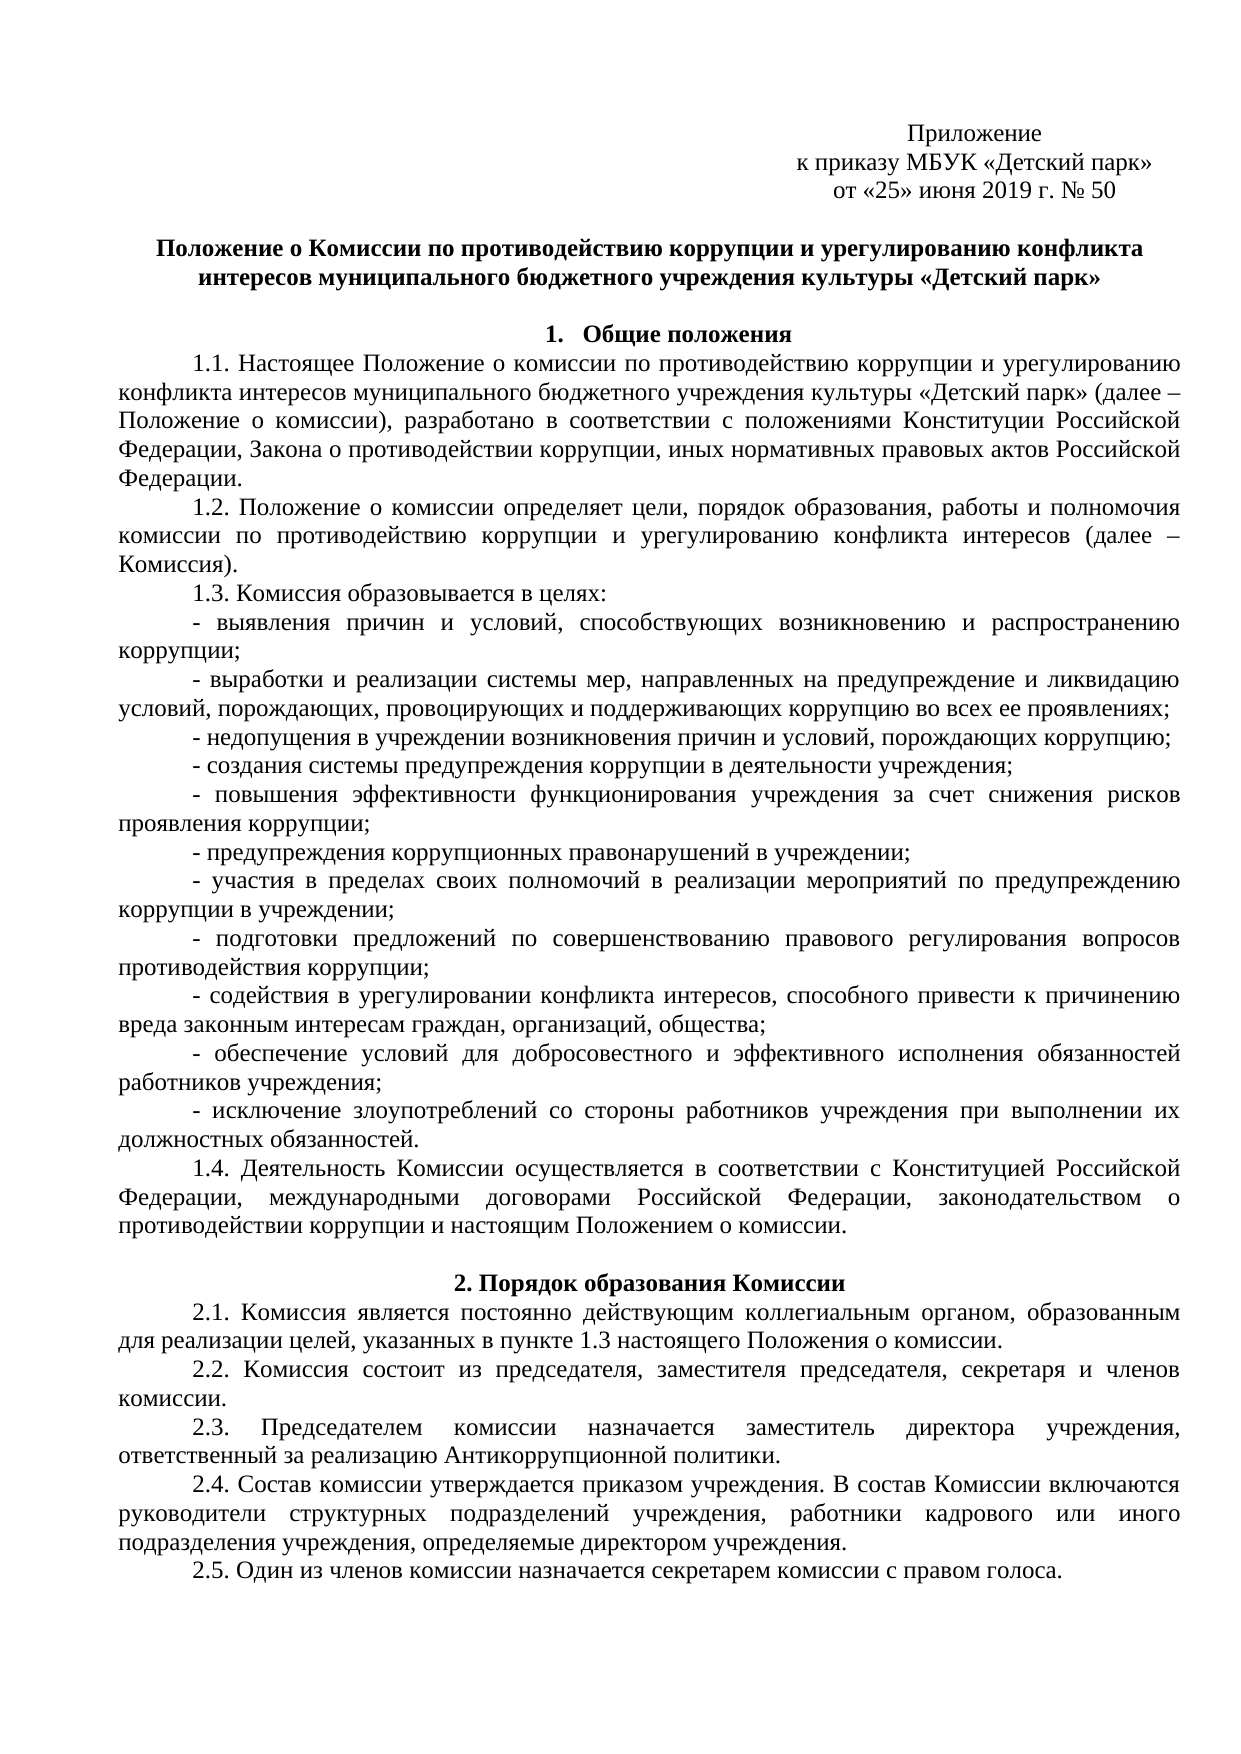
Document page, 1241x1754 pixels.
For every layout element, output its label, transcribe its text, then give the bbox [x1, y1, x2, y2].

text 2.5. Один из членов комиссии назначается секретарем комиссии с правом голоса. [118, 1556, 1181, 1584]
text 2.3. Председателем комиссии назначается заместитель директора учреждения, ответственный за реализацию Антикоррупционной политики. [118, 1412, 1181, 1469]
text 2. Порядок образования Комиссии [118, 1268, 1181, 1297]
text от «25» июня 2019 г. № 50 [768, 176, 1181, 204]
text 2.2. Комиссия состоит из председателя, заместителя председателя, секретаря и членов комиссии. [118, 1354, 1181, 1412]
list Общие положения [156, 319, 1181, 348]
text 2.4. Состав комиссии утверждается приказом учреждения. В состав Комиссии включаются руководители структурных подразделений учреждения, работники кадрового или иного подразделения учреждения, определяемые директором учреждения. [118, 1469, 1181, 1556]
text 2.1. Комиссия является постоянно действующим коллегиальным органом, образованным для реализации целей, указанных в пункте 1.3 настоящего Положения о комиссии. [118, 1297, 1181, 1354]
text - выявления причин и условий, способствующих возникновению и распространению коррупции; [118, 607, 1181, 664]
text Положение о Комиссии по противодействию коррупции и урегулированию конфликта интересов муниципального бюджетного учреждения культуры «Детский парк» [118, 233, 1181, 291]
text 1.2. Положение о комиссии определяет цели, порядок образования, работы и полномочия комиссии по противодействию коррупции и урегулированию конфликта интересов (далее – Комиссия). [118, 492, 1181, 578]
text - предупреждения коррупционных правонарушений в учреждении; [118, 837, 1181, 866]
text 1.4. Деятельность Комиссии осуществляется в соответствии с Конституцией Российской Федерации, международными договорами Российской Федерации, законодательством о противодействии коррупции и настоящим Положением о комиссии. [118, 1153, 1181, 1239]
text 1.3. Комиссия образовывается в целях: [118, 578, 1181, 607]
text - создания системы предупреждения коррупции в деятельности учреждения; [118, 751, 1181, 779]
text - содействия в урегулировании конфликта интересов, способного привести к причинению вреда законным интересам граждан, организаций, общества; [118, 981, 1181, 1038]
text - повышения эффективности функционирования учреждения за счет снижения рисков проявления коррупции; [118, 779, 1181, 837]
text 1.1. Настоящее Положение о комиссии по противодействию коррупции и урегулированию конфликта интересов муниципального бюджетного учреждения культуры «Детский парк» (далее – Положение о комиссии), разработано в соответствии с положениями Конституции Российской Федерации, Закона о противодействии коррупции, иных нормативных правовых актов Российской Федерации. [118, 348, 1181, 492]
text - участия в пределах своих полномочий в реализации мероприятий по предупреждению коррупции в учреждении; [118, 866, 1181, 923]
text - подготовки предложений по совершенствованию правового регулирования вопросов противодействия коррупции; [118, 923, 1181, 981]
text - недопущения в учреждении возникновения причин и условий, порождающих коррупцию; [118, 722, 1181, 751]
text Приложение [768, 118, 1181, 147]
text - выработки и реализации системы мер, направленных на предупреждение и ликвидацию условий, порождающих, провоцирующих и поддерживающих коррупцию во всех ее проявлениях; [118, 664, 1181, 722]
text - обеспечение условий для добросовестного и эффективного исполнения обязанностей работников учреждения; [118, 1038, 1181, 1096]
text - исключение злоупотреблений со стороны работников учреждения при выполнении их должностных обязанностей. [118, 1096, 1181, 1153]
text к приказу МБУК «Детский парк» [768, 147, 1181, 176]
